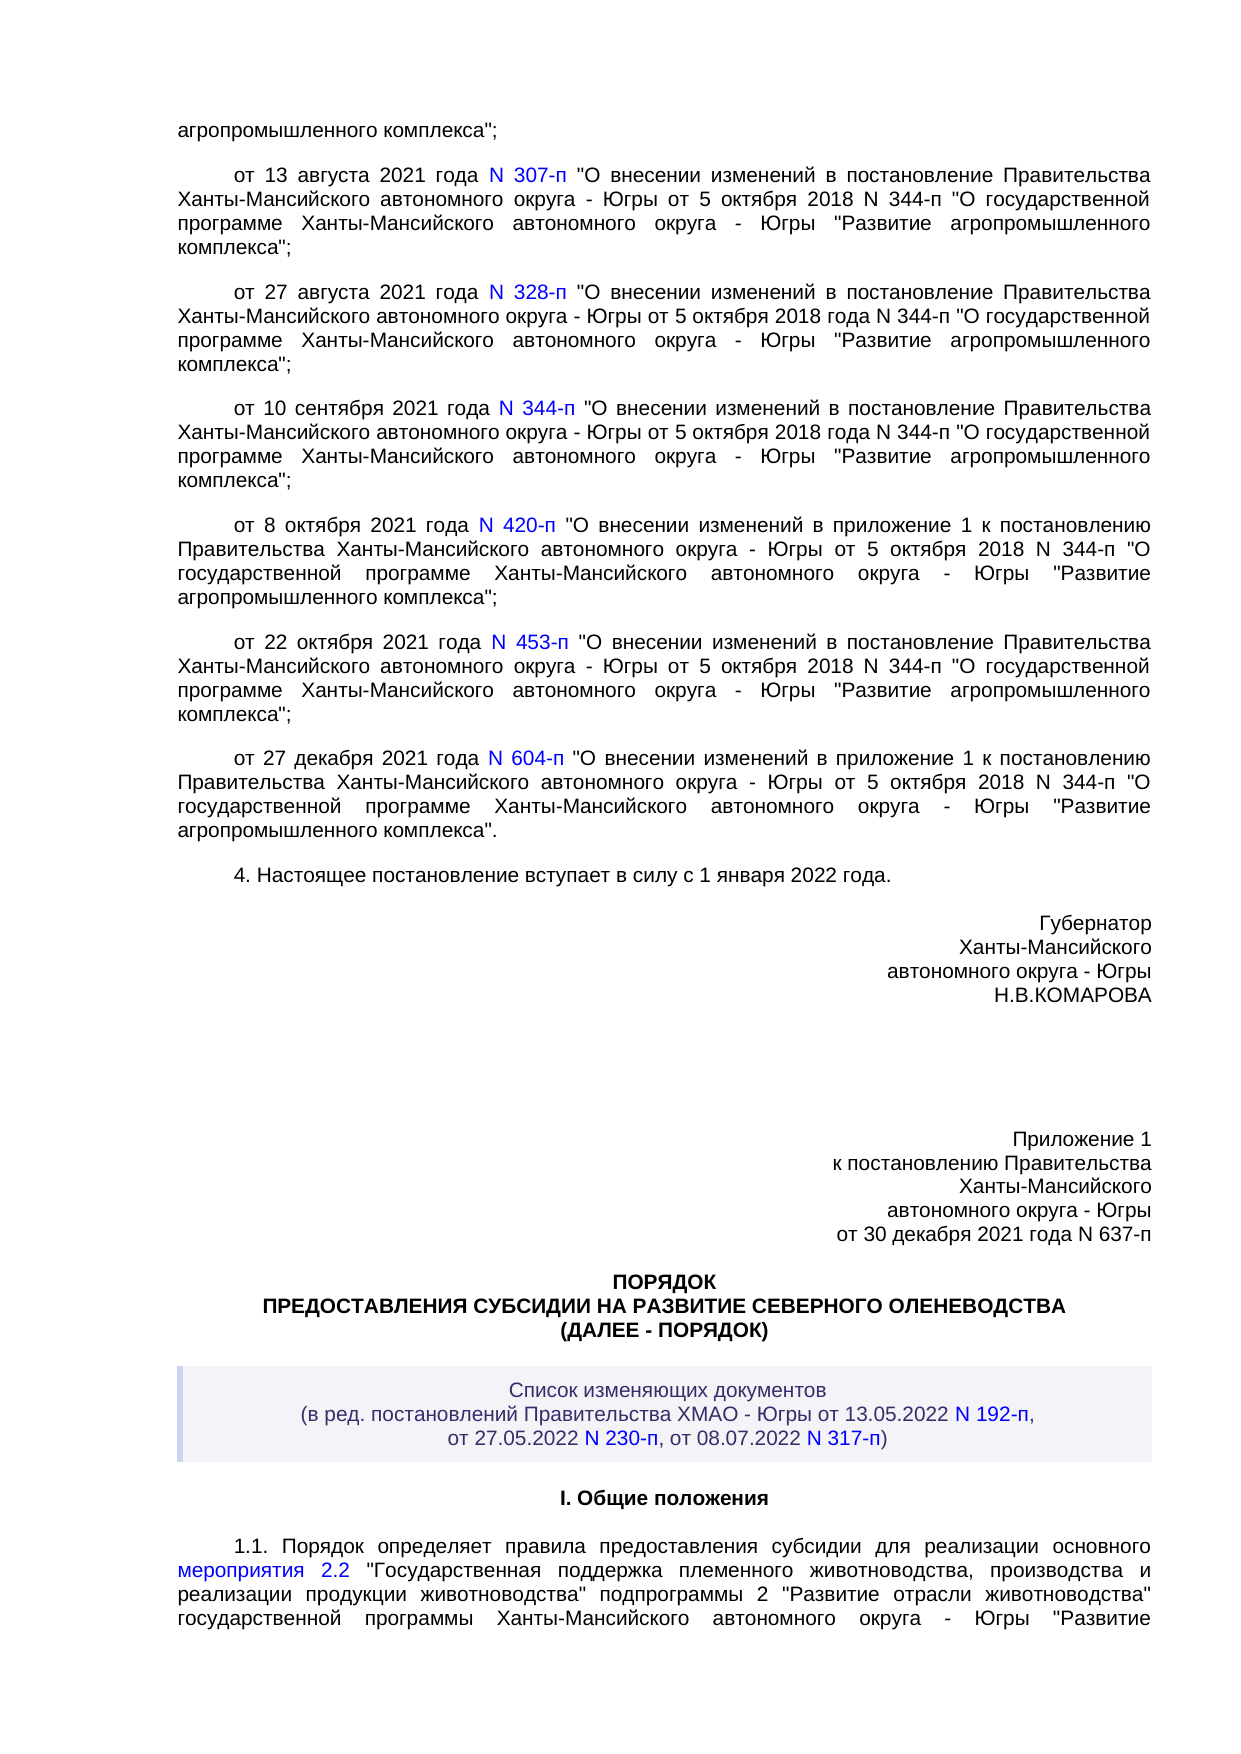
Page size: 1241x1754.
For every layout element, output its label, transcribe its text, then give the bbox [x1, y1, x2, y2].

text от 8 октября 2021 года N 420-п "О внесении изменений в приложение 1 к постановлению Правительства Ханты-Мансийского автономного округа - Югры от 5 октября 2018 N 344-п "О государственной программе Ханты-Мансийского автономного округа - Югры "Развитие агропромышленного комплекса"; [177, 513, 1152, 609]
text Н.В.КОМАРОВА [177, 983, 1152, 1007]
text 4. Настоящее постановление вступает в силу с 1 января 2022 года. [177, 863, 1152, 887]
text Ханты-Мансийского [177, 935, 1152, 959]
text от 22 октября 2021 года N 453-п "О внесении изменений в постановление Правительства Ханты-Мансийского автономного округа - Югры от 5 октября 2018 N 344-п "О государственной программе Ханты-Мансийского автономного округа - Югры "Развитие агропромышленного комплекса"; [177, 629, 1152, 725]
title ПОРЯДОК [177, 1270, 1152, 1294]
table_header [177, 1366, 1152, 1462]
text от 30 декабря 2021 года N 637-п [177, 1222, 1152, 1246]
text Приложение 1 [177, 1126, 1152, 1150]
text автономного округа - Югры [177, 959, 1152, 983]
text от 13 августа 2021 года N 307-п "О внесении изменений в постановление Правительства Ханты-Мансийского автономного округа - Югры от 5 октября 2018 N 344-п "О государственной программе Ханты-Мансийского автономного округа - Югры "Развитие агропромышленного комплекса"; [177, 163, 1152, 259]
title I. Общие положения [177, 1486, 1152, 1509]
text от 27 августа 2021 года N 328-п "О внесении изменений в постановление Правительства Ханты-Мансийского автономного округа - Югры от 5 октября 2018 года N 344-п "О государственной программе Ханты-Мансийского автономного округа - Югры "Развитие агропромышленного комплекса"; [177, 279, 1152, 375]
text автономного округа - Югры [177, 1198, 1152, 1222]
text Губернатор [177, 911, 1152, 935]
text Ханты-Мансийского [177, 1174, 1152, 1198]
text от 27 декабря 2021 года N 604-п "О внесении изменений в приложение 1 к постановлению Правительства Ханты-Мансийского автономного округа - Югры от 5 октября 2018 N 344-п "О государственной программе Ханты-Мансийского автономного округа - Югры "Развитие агропромышленного комплекса". [177, 746, 1152, 842]
title (ДАЛЕЕ - ПОРЯДОК) [177, 1318, 1152, 1342]
text от 10 сентября 2021 года N 344-п "О внесении изменений в постановление Правительства Ханты-Мансийского автономного округа - Югры от 5 октября 2018 года N 344-п "О государственной программе Ханты-Мансийского автономного округа - Югры "Развитие агропромышленного комплекса"; [177, 396, 1152, 492]
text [177, 118, 1152, 142]
title ПРЕДОСТАВЛЕНИЯ СУБСИДИИ НА РАЗВИТИЕ СЕВЕРНОГО ОЛЕНЕВОДСТВА [177, 1294, 1152, 1318]
text к постановлению Правительства [177, 1150, 1152, 1174]
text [177, 1533, 1152, 1629]
